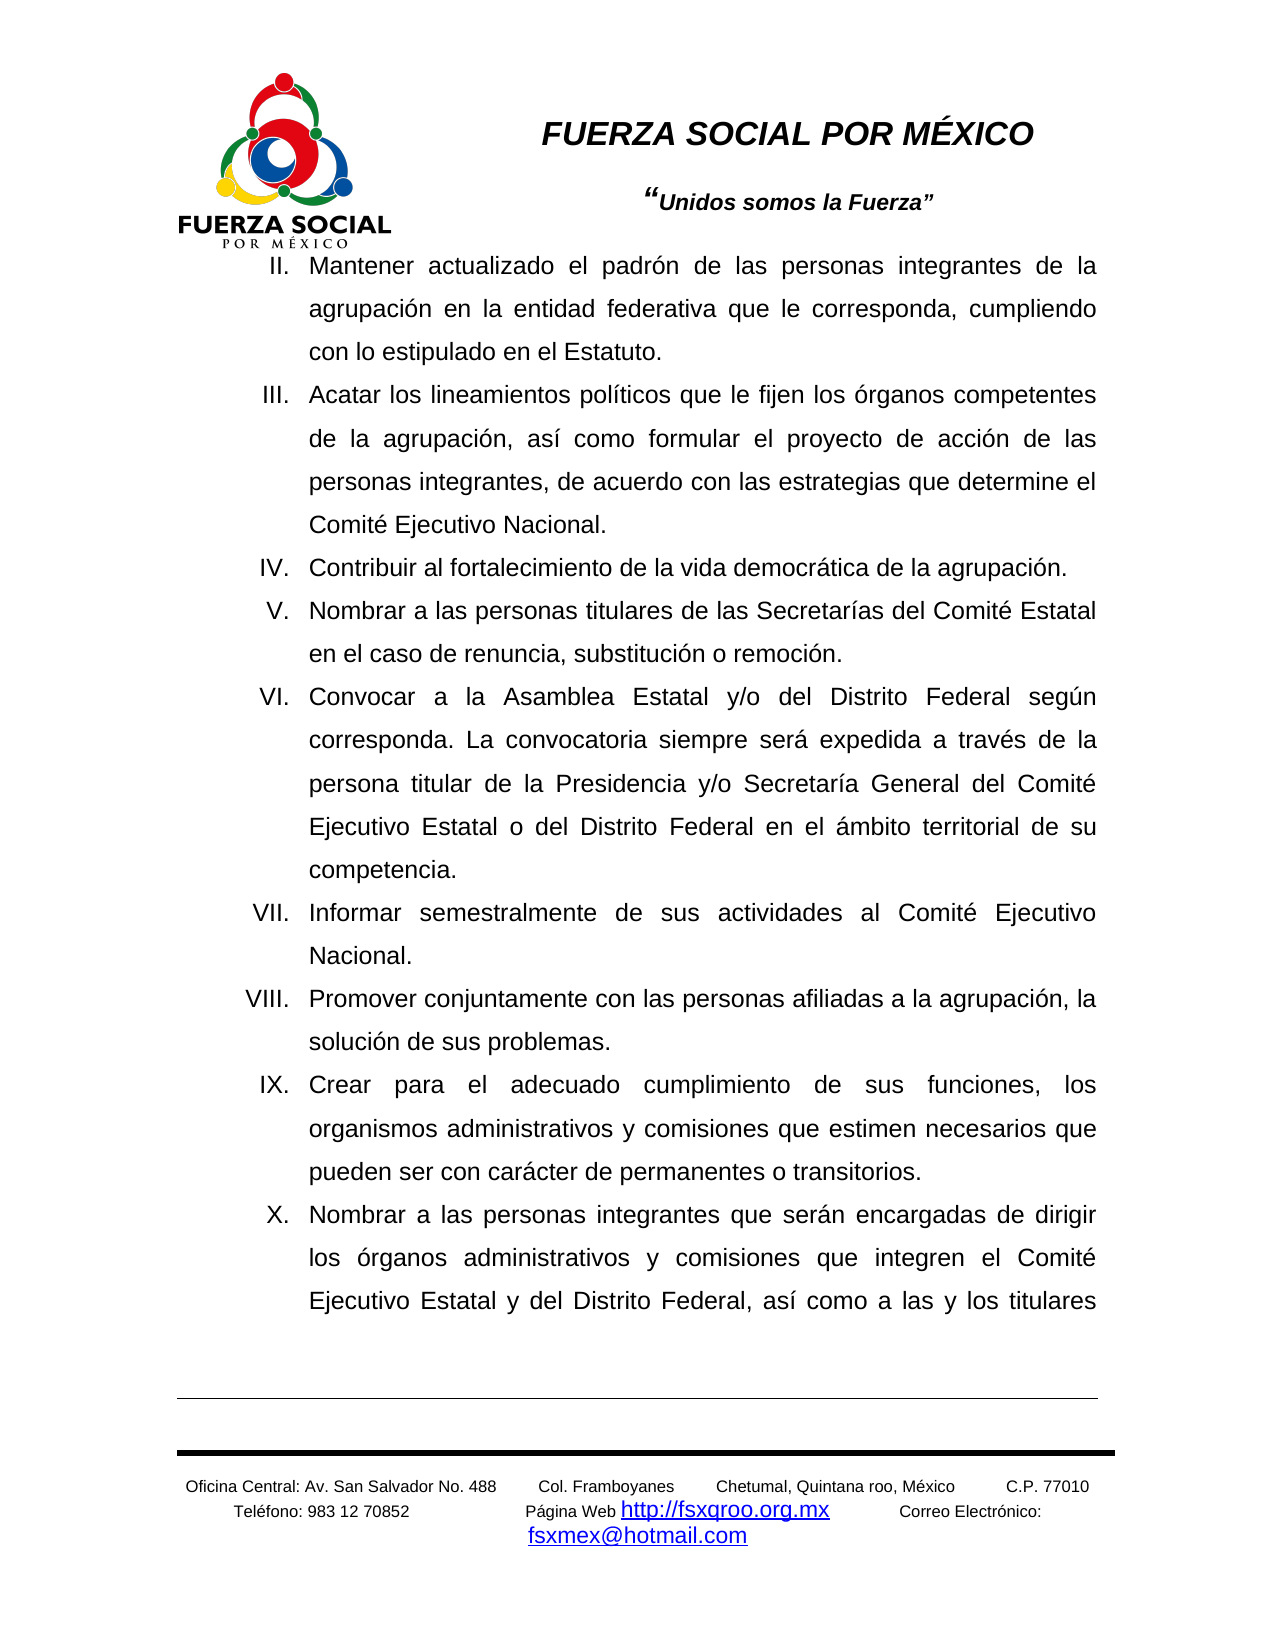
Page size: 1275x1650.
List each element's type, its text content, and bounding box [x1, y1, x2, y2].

list Contribuir al fortalecimiento de la vida democrática de la agrupación. [290, 553, 1098, 582]
list Mantener actualizado el padrón de las personas integrantes de la agrupación en la entidad federativa que le corresponda, cumpliendo con lo estipulado en el Estatuto. [290, 251, 1098, 366]
picture [177, 73, 392, 252]
list Nombrar a las personas titulares de las Secretarías del Comité Estatal en el caso de renuncia, substitución o remoción. [290, 596, 1098, 668]
list Promover conjuntamente con las personas afiliadas a la agrupación, la solución de sus problemas. [290, 984, 1098, 1056]
list Acatar los lineamientos políticos que le fijen los órganos competentes de la agrupación, así como formular el proyecto de acción de las personas integrantes, de acuerdo con las estrategias que determine el Comité Ejecutivo Nacional. [290, 381, 1098, 539]
list Convocar a la Asamblea Estatal y/o del Distrito Federal según corresponda. La convocatoria siempre será expedida a través de la persona titular de la Presidencia y/o Secretaría General del Comité Ejecutivo Estatal o del Distrito Federal en el ámbito territorial de su competencia. [290, 682, 1098, 884]
list Informar semestralmente de sus actividades al Comité Ejecutivo Nacional. [290, 898, 1098, 970]
list Crear para el adecuado cumplimiento de sus funciones, los organismos administrativos y comisiones que estimen necesarios que pueden ser con carácter de permanentes o transitorios. [290, 1071, 1098, 1186]
